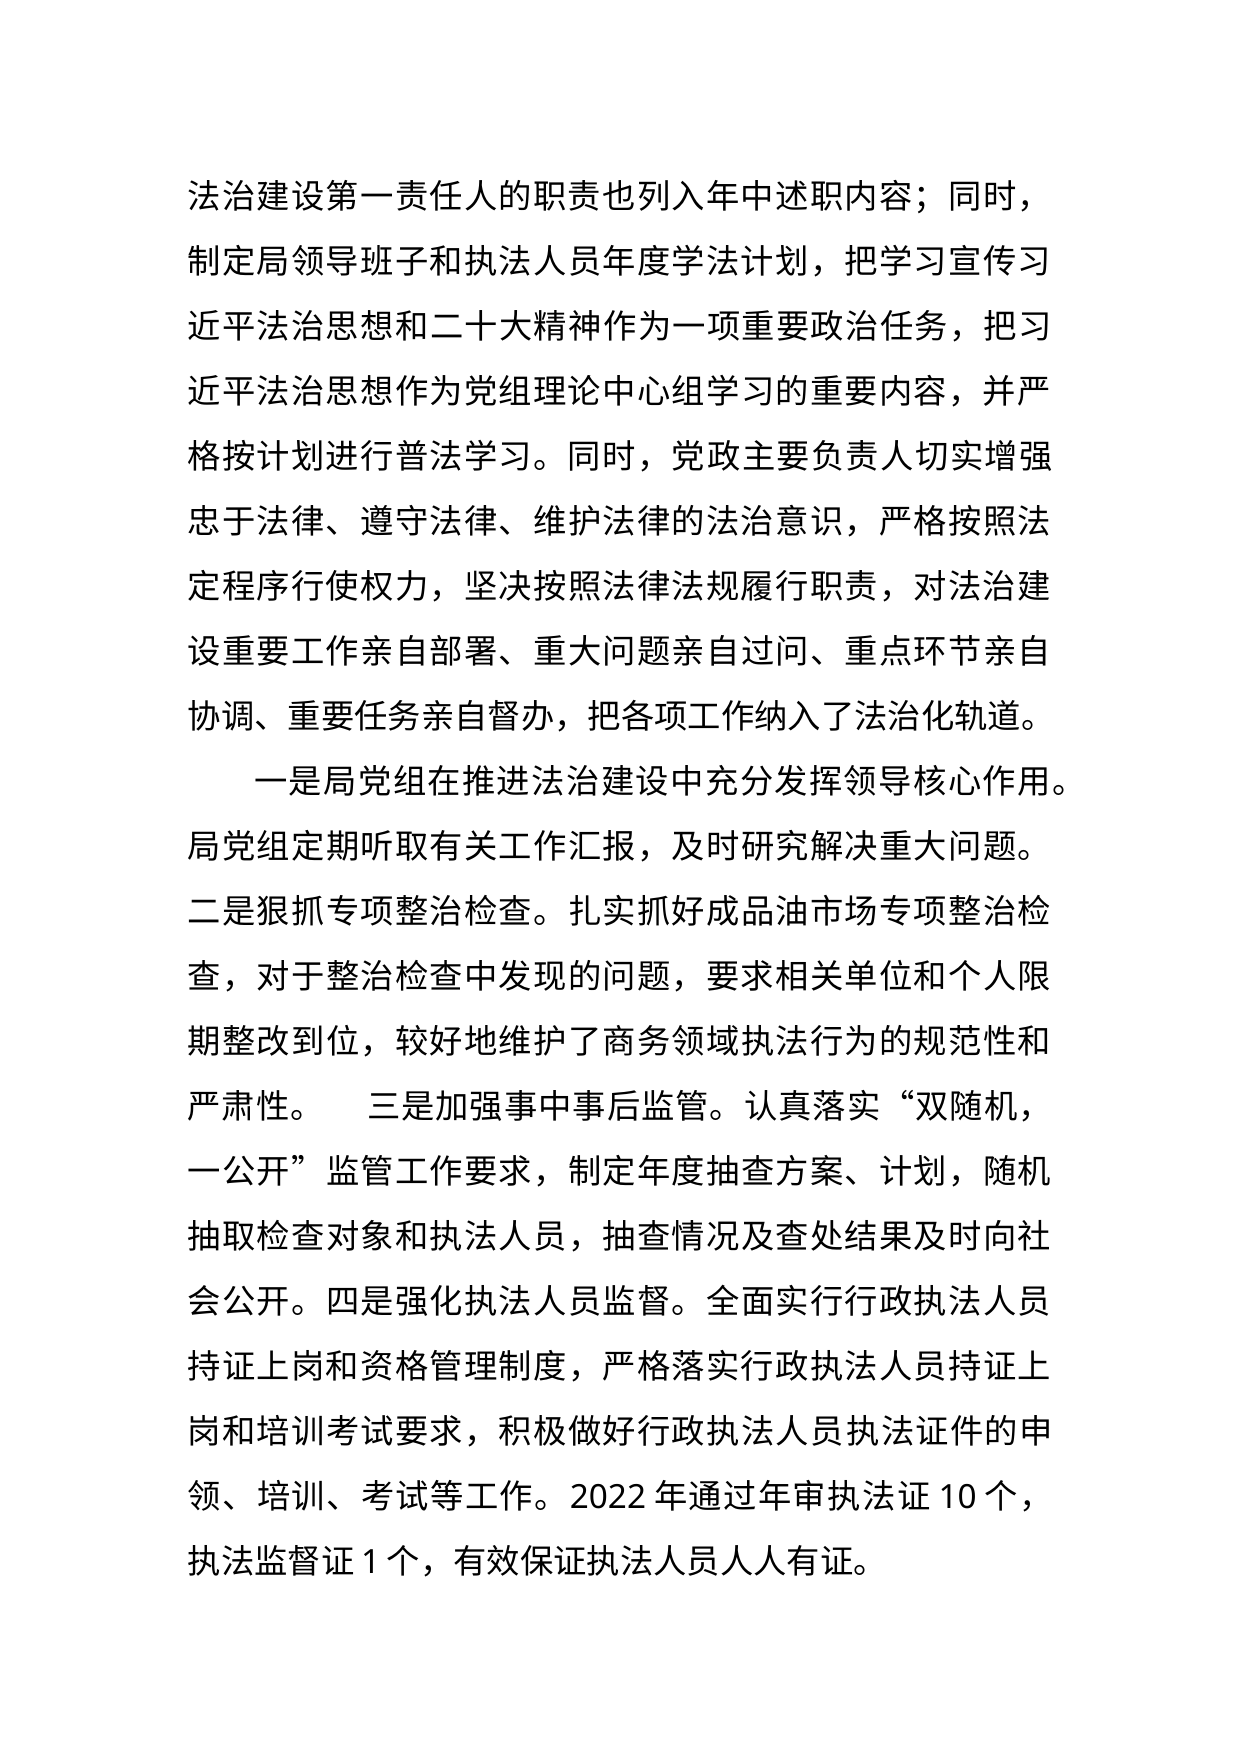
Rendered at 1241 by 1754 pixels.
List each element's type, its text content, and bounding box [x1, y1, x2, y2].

text 一是局党组在推进法治建设中充分发挥领导核心作用。局党组定期听取有关工作汇报，及时研究解决重大问题。二是狠抓专项整治检查。扎实抓好成品油市场专项整治检查，对于整治检查中发现的问题，要求相关单位和个人限期整改到位，较好地维护了商务领域执法行为的规范性和严肃性。 三是加强事中事后监管。认真落实“双随机，一公开”监管工作要求，制定年度抽查方案、计划，随机抽取检查对象和执法人员，抽查情况及查处结果及时向社会公开。四是强化执法人员监督。全面实行行政执法人员持证上岗和资格管理制度，严格落实行政执法人员持证上岗和培训考试要求，积极做好行政执法人员执法证件的申领、培训、考试等工作。2022年通过年审执法证10个，执法监督证1个，有效保证执法人员人人有证。 [187, 747, 1053, 1592]
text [187, 162, 1053, 747]
